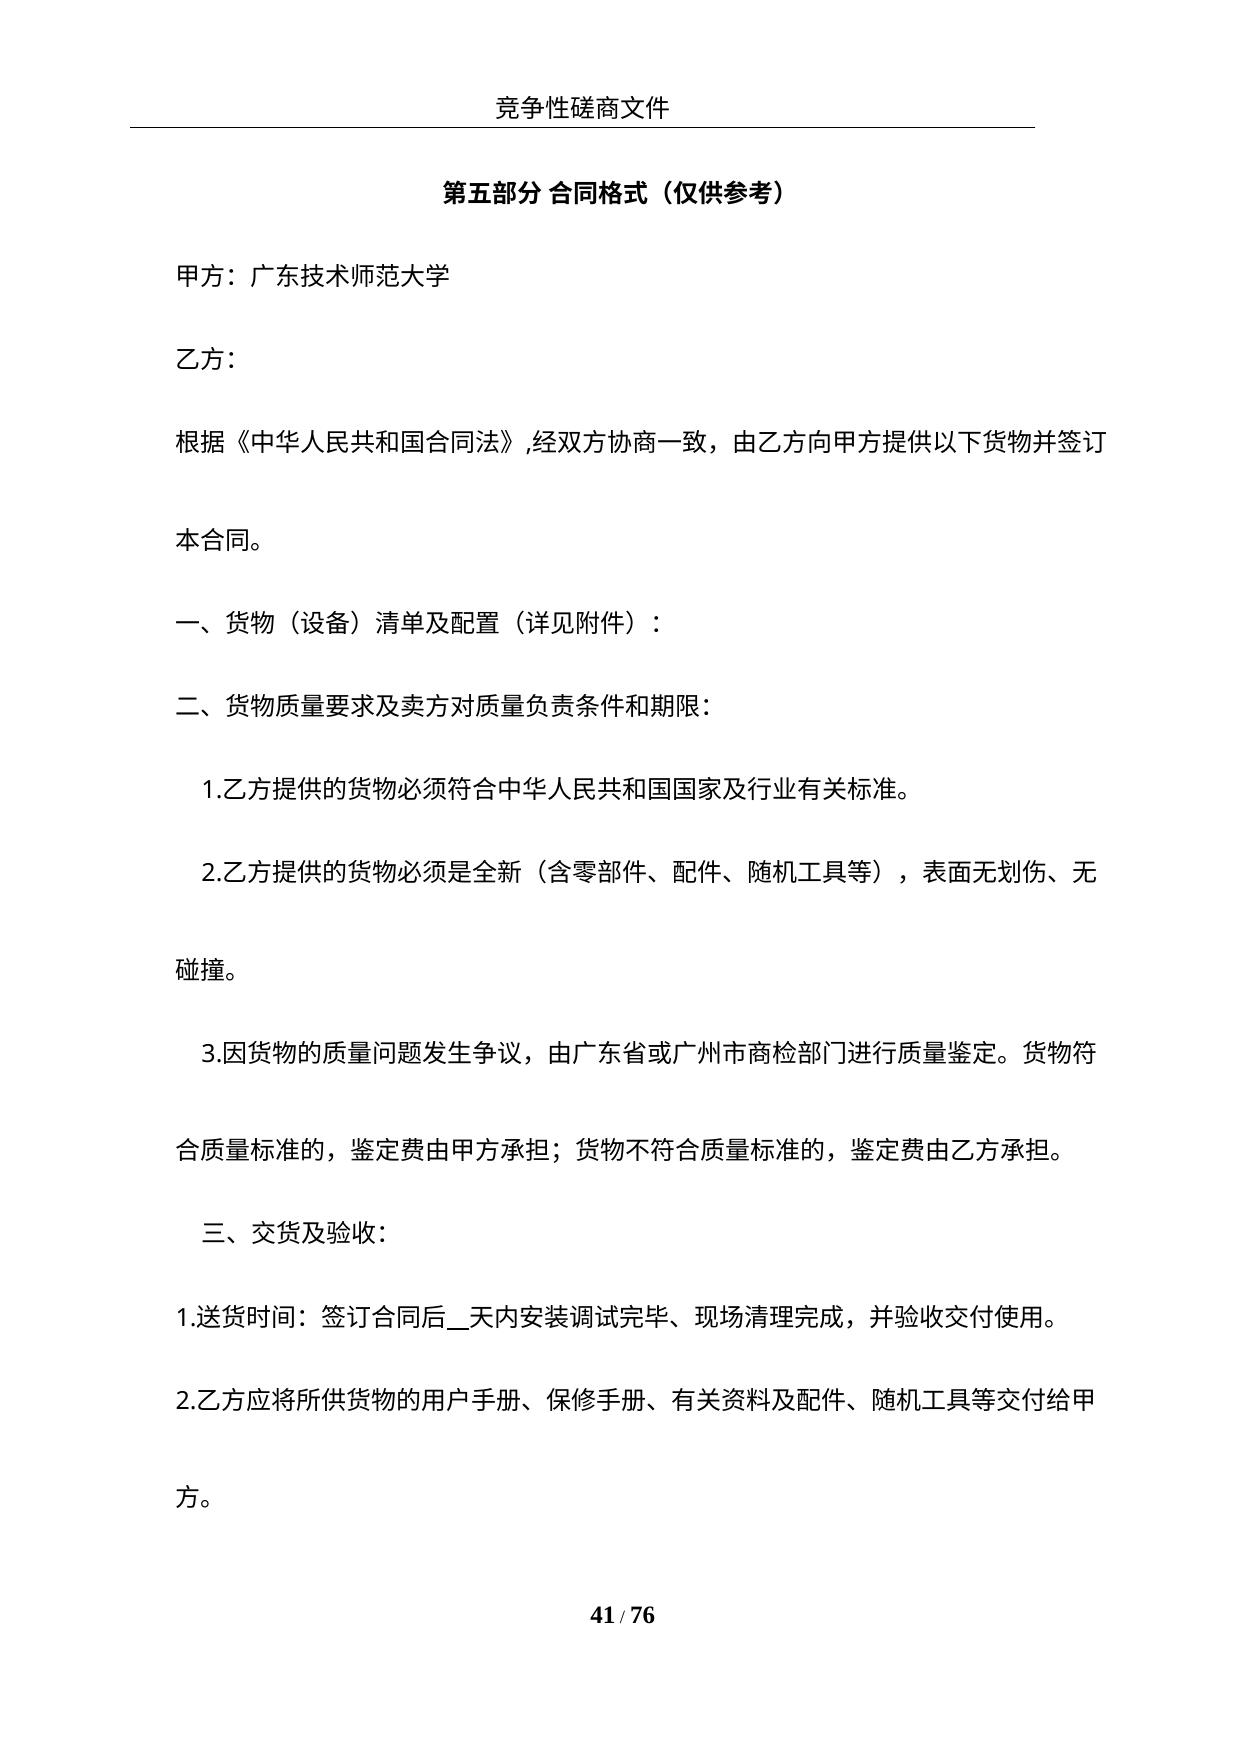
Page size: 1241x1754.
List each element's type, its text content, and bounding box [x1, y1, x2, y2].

list 甲方：广东技术师范大学 [175, 242, 1110, 307]
list 2.乙方提供的货物必须是全新（含零部件、配件、随机工具等），表面无划伤、无碰撞。 [175, 838, 1110, 1001]
list 1.送货时间：签订合同后 天内安装调试完毕、现场清理完成，并验收交付使用。 [175, 1283, 1110, 1348]
list 一、货物（设备）清单及配置（详见附件）： [175, 589, 1110, 654]
list 3.因货物的质量问题发生争议，由广东省或广州市商检部门进行质量鉴定。货物符合质量标准的，鉴定费由甲方承担；货物不符合质量标准的，鉴定费由乙方承担。 [175, 1019, 1110, 1181]
subtitle 第五部分 合同格式（仅供参考） [130, 159, 1110, 224]
list 乙方： [175, 325, 1110, 390]
list 二、货物质量要求及卖方对质量负责条件和期限： [175, 672, 1110, 737]
list 根据《中华人民共和国合同法》,经双方协商一致，由乙方向甲方提供以下货物并签订本合同。 [175, 408, 1110, 571]
list 三、交货及验收： [175, 1199, 1110, 1264]
list 2.乙方应将所供货物的用户手册、保修手册、有关资料及配件、随机工具等交付给甲方。 [175, 1366, 1110, 1528]
list 1.乙方提供的货物必须符合中华人民共和国国家及行业有关标准。 [175, 755, 1110, 820]
